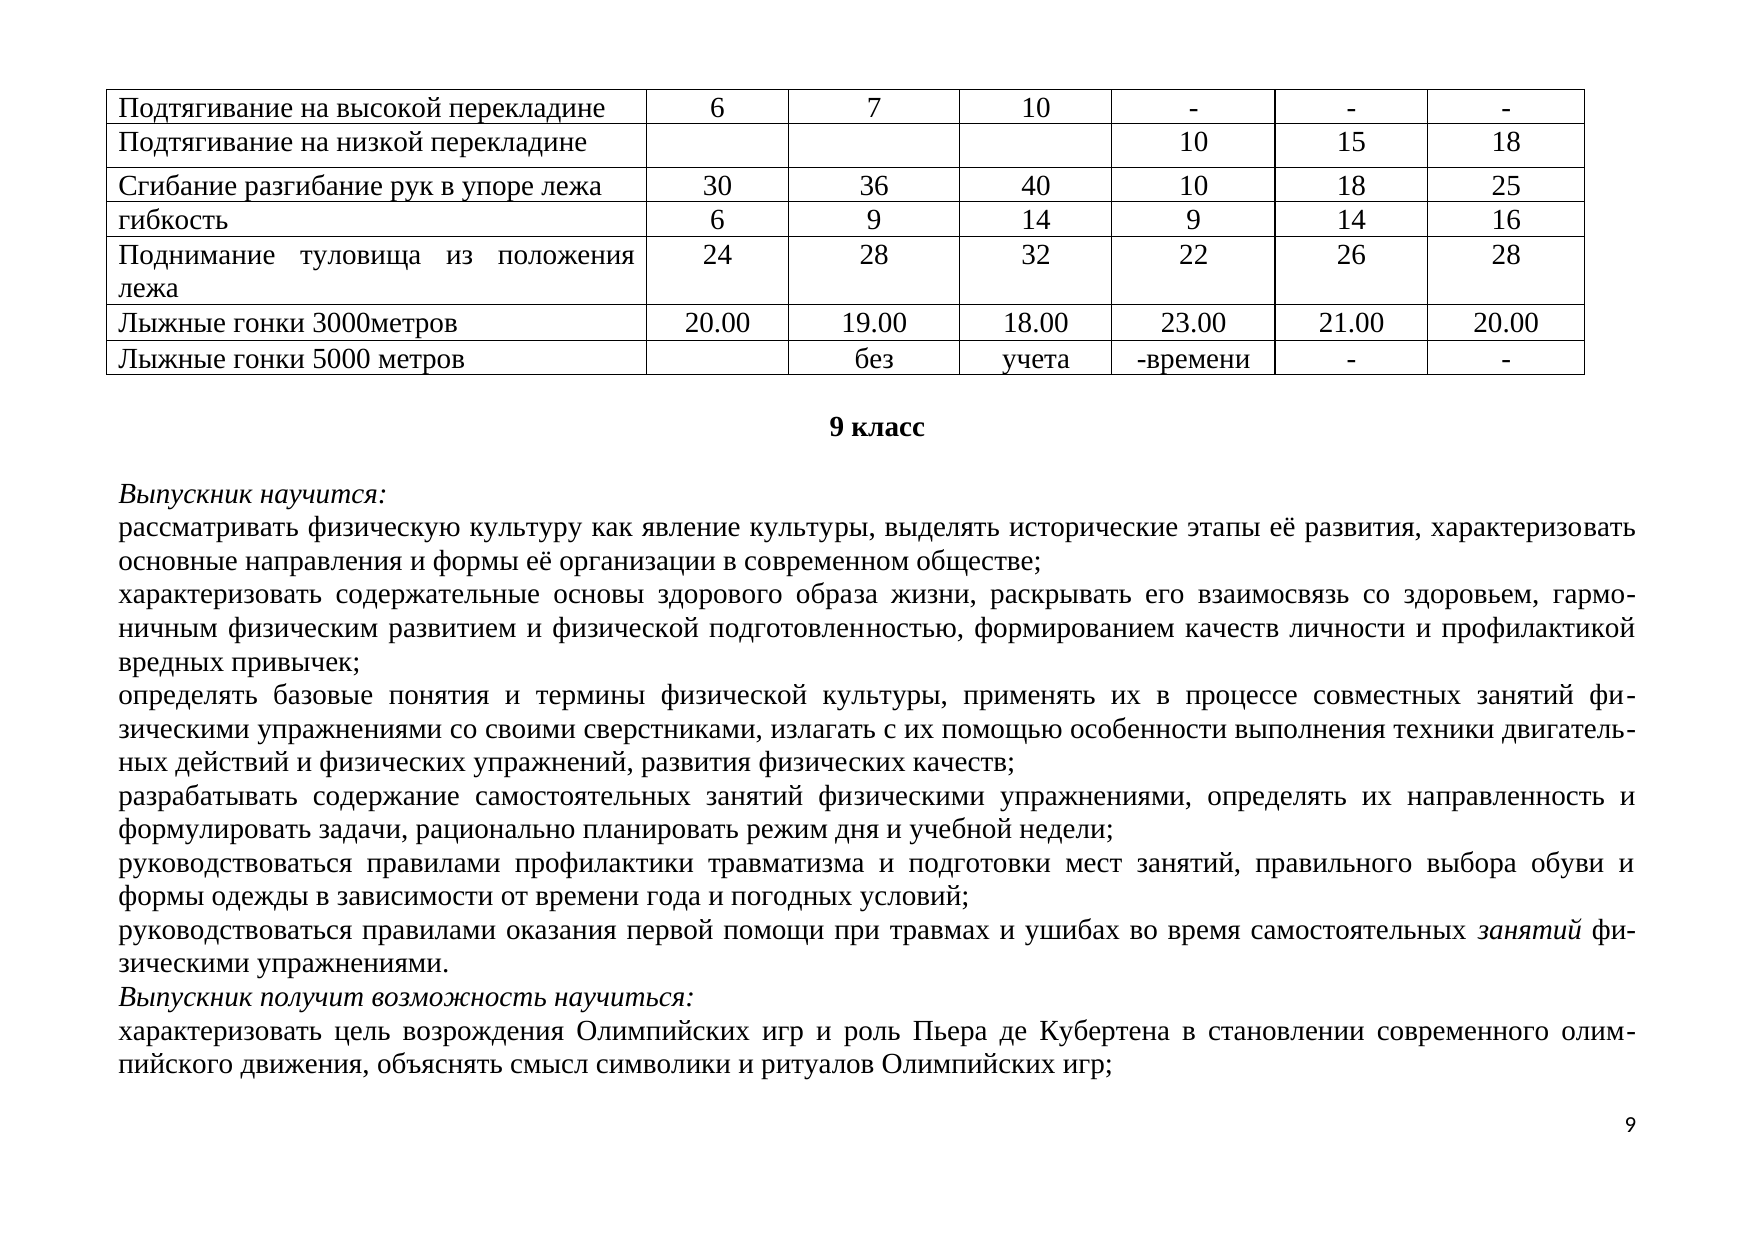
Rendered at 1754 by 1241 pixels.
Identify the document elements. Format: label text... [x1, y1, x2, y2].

table_cell 7 [789, 90, 959, 123]
table_cell 10 [1112, 168, 1274, 201]
table_cell - [1112, 90, 1274, 123]
table_cell -времени [1112, 341, 1274, 374]
table_cell 10 [960, 90, 1111, 123]
table_cell 6 [647, 90, 788, 123]
table_cell гибкость [107, 202, 646, 236]
text руководствоваться правилами профилактики травматизма и подготовки мест занятий, правильного выбора обуви и формы одежды в зависимости от времени года и погодных условий; [118, 845, 1636, 912]
table_cell 9 [1112, 202, 1274, 236]
table_cell Поднимание туловища из положения лежа [107, 237, 646, 304]
text 9 класс [118, 409, 1636, 442]
table_cell Сгибание разгибание рук в упоре лежа [107, 168, 646, 201]
table_cell 15 [1276, 124, 1427, 167]
table_cell 19.00 [789, 305, 959, 340]
table_cell 20.00 [647, 305, 788, 340]
table_cell 9 [789, 202, 959, 236]
table_cell Лыжные гонки [107, 341, 646, 374]
table_cell 16 [1428, 202, 1584, 236]
table_cell - [1428, 341, 1584, 374]
table_cell 40 [960, 168, 1111, 201]
table_cell 20.00 [1428, 305, 1584, 340]
table_cell [960, 124, 1111, 167]
table_cell 32 [960, 237, 1111, 304]
table_cell [647, 341, 788, 374]
table_cell 26 [1276, 237, 1427, 304]
table_cell Подтягивание на высокой перекладине [107, 90, 646, 123]
text рассматривать физическую культуру как явление культуры, выделять исторические этапы её развития, характеризовать основные направления и формы её организации в современном обществе; [118, 509, 1636, 577]
text Выпускник получит возможность научиться: [118, 979, 1636, 1013]
table_cell - [1276, 90, 1427, 123]
table_cell 22 [1112, 237, 1274, 304]
table_cell 10 [1112, 124, 1274, 167]
table_cell 18 [1428, 124, 1584, 167]
table_cell [789, 124, 959, 167]
table_cell Лыжные гонки 3000метров [107, 305, 646, 340]
table_cell 6 [647, 202, 788, 236]
table_cell 21.00 [1276, 305, 1427, 340]
text характеризовать содержательные основы здорового образа жизни, раскрывать его взаимосвязь со здоровьем, гармоничным физическим развитием и физической подготовленностью, формированием качеств личности и профилактикой вредных привычек; [118, 577, 1636, 677]
text руководствоваться правилами оказания первой помощи при травмах и ушибах во время самостоятельных занятий физическими упражнениями. [118, 912, 1636, 979]
table_cell без [789, 341, 959, 374]
table_cell 14 [960, 202, 1111, 236]
table_cell Подтягивание на низкой перекладине [107, 124, 646, 167]
table_cell 18 [1276, 168, 1427, 201]
table_cell 25 [1428, 168, 1584, 201]
table_cell [647, 124, 788, 167]
table_cell - [1428, 90, 1584, 123]
table_cell 14 [1276, 202, 1427, 236]
table_cell 24 [647, 237, 788, 304]
table_cell 28 [789, 237, 959, 304]
table_cell 23.00 [1112, 305, 1274, 340]
table_cell 18.00 [960, 305, 1111, 340]
table_cell - [1276, 341, 1427, 374]
table_cell 30 [647, 168, 788, 201]
text определять базовые понятия и термины физической культуры, применять их в процессе совместных занятий физическими упражнениями со своими сверстниками, излагать с их помощью особенности выполнения техники двигательных действий и физических упражнений, развития физических качеств; [118, 677, 1636, 778]
text разрабатывать содержание самостоятельных занятий физическими упражнениями, определять их направленность и формулировать задачи, рационально планировать режим дня и учебной недели; [118, 778, 1636, 845]
table_cell 36 [789, 168, 959, 201]
table_cell учета [960, 341, 1111, 374]
text Выпускник научится: [118, 476, 1636, 509]
text характеризовать цель возрождения Олимпийских игр и роль Пьера де Кубертена в становлении современного олимпийского движения, объяснять смысл символики и ритуалов Олимпийских игр; [118, 1013, 1636, 1080]
table_cell 28 [1428, 237, 1584, 304]
